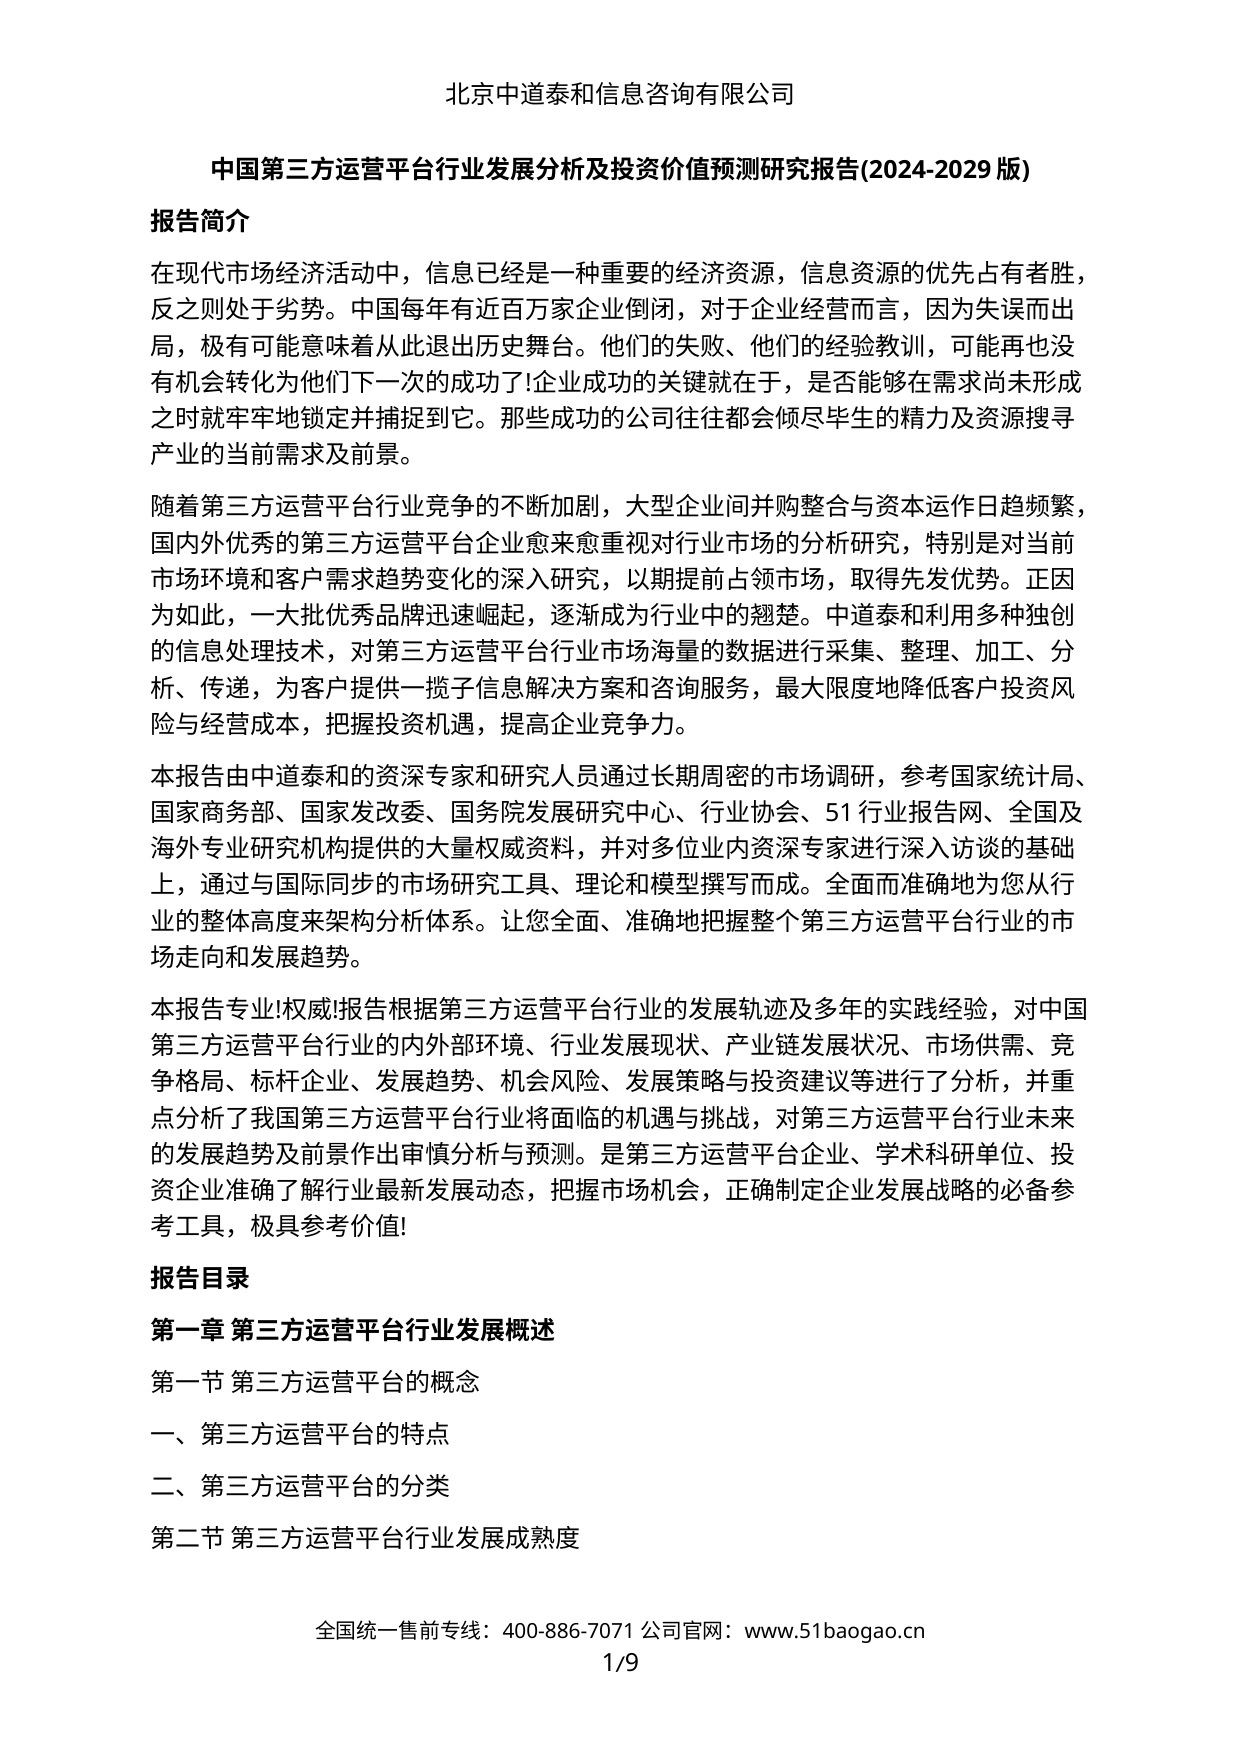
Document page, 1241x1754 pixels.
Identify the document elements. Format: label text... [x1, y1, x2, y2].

text 一、第三方运营平台的特点 [150, 1414, 1090, 1451]
text 在现代市场经济活动中，信息已经是一种重要的经济资源，信息资源的优先占有者胜，反之则处于劣势。中国每年有近百万家企业倒闭，对于企业经营而言，因为失误而出局，极有可能意味着从此退出历史舞台。他们的失败、他们的经验教训，可能再也没有机会转化为他们下一次的成功了!企业成功的关键就在于，是否能够在需求尚未形成之时就牢牢地锁定并捕捉到它。那些成功的公司往往都会倾尽毕生的精力及资源搜寻产业的当前需求及前景。 [150, 254, 1090, 471]
text 报告简介 [150, 202, 1090, 238]
text 第一章 第三方运营平台行业发展概述 [150, 1311, 1090, 1347]
text 二、第三方运营平台的分类 [150, 1466, 1090, 1502]
text 本报告由中道泰和的资深专家和研究人员通过长期周密的市场调研，参考国家统计局、国家商务部、国家发改委、国务院发展研究中心、行业协会、51行业报告网、全国及海外专业研究机构提供的大量权威资料，并对多位业内资深专家进行深入访谈的基础上，通过与国际同步的市场研究工具、理论和模型撰写而成。全面而准确地为您从行业的整体高度来架构分析体系。让您全面、准确地把握整个第三方运营平台行业的市场走向和发展趋势。 [150, 756, 1090, 974]
text 第二节 第三方运营平台行业发展成熟度 [150, 1518, 1090, 1554]
text 中国第三方运营平台行业发展分析及投资价值预测研究报告(2024-2029版) [150, 150, 1090, 186]
text 报告目录 [150, 1259, 1090, 1295]
text 第一节 第三方运营平台的概念 [150, 1362, 1090, 1399]
text 随着第三方运营平台行业竞争的不断加剧，大型企业间并购整合与资本运作日趋频繁，国内外优秀的第三方运营平台企业愈来愈重视对行业市场的分析研究，特别是对当前市场环境和客户需求趋势变化的深入研究，以期提前占领市场，取得先发优势。正因为如此，一大批优秀品牌迅速崛起，逐渐成为行业中的翘楚。中道泰和利用多种独创的信息处理技术，对第三方运营平台行业市场海量的数据进行采集、整理、加工、分析、传递，为客户提供一揽子信息解决方案和咨询服务，最大限度地降低客户投资风险与经营成本，把握投资机遇，提高企业竞争力。 [150, 487, 1090, 741]
text 本报告专业!权威!报告根据第三方运营平台行业的发展轨迹及多年的实践经验，对中国第三方运营平台行业的内外部环境、行业发展现状、产业链发展状况、市场供需、竞争格局、标杆企业、发展趋势、机会风险、发展策略与投资建议等进行了分析，并重点分析了我国第三方运营平台行业将面临的机遇与挑战，对第三方运营平台行业未来的发展趋势及前景作出审慎分析与预测。是第三方运营平台企业、学术科研单位、投资企业准确了解行业最新发展动态，把握市场机会，正确制定企业发展战略的必备参考工具，极具参考价值! [150, 989, 1090, 1243]
